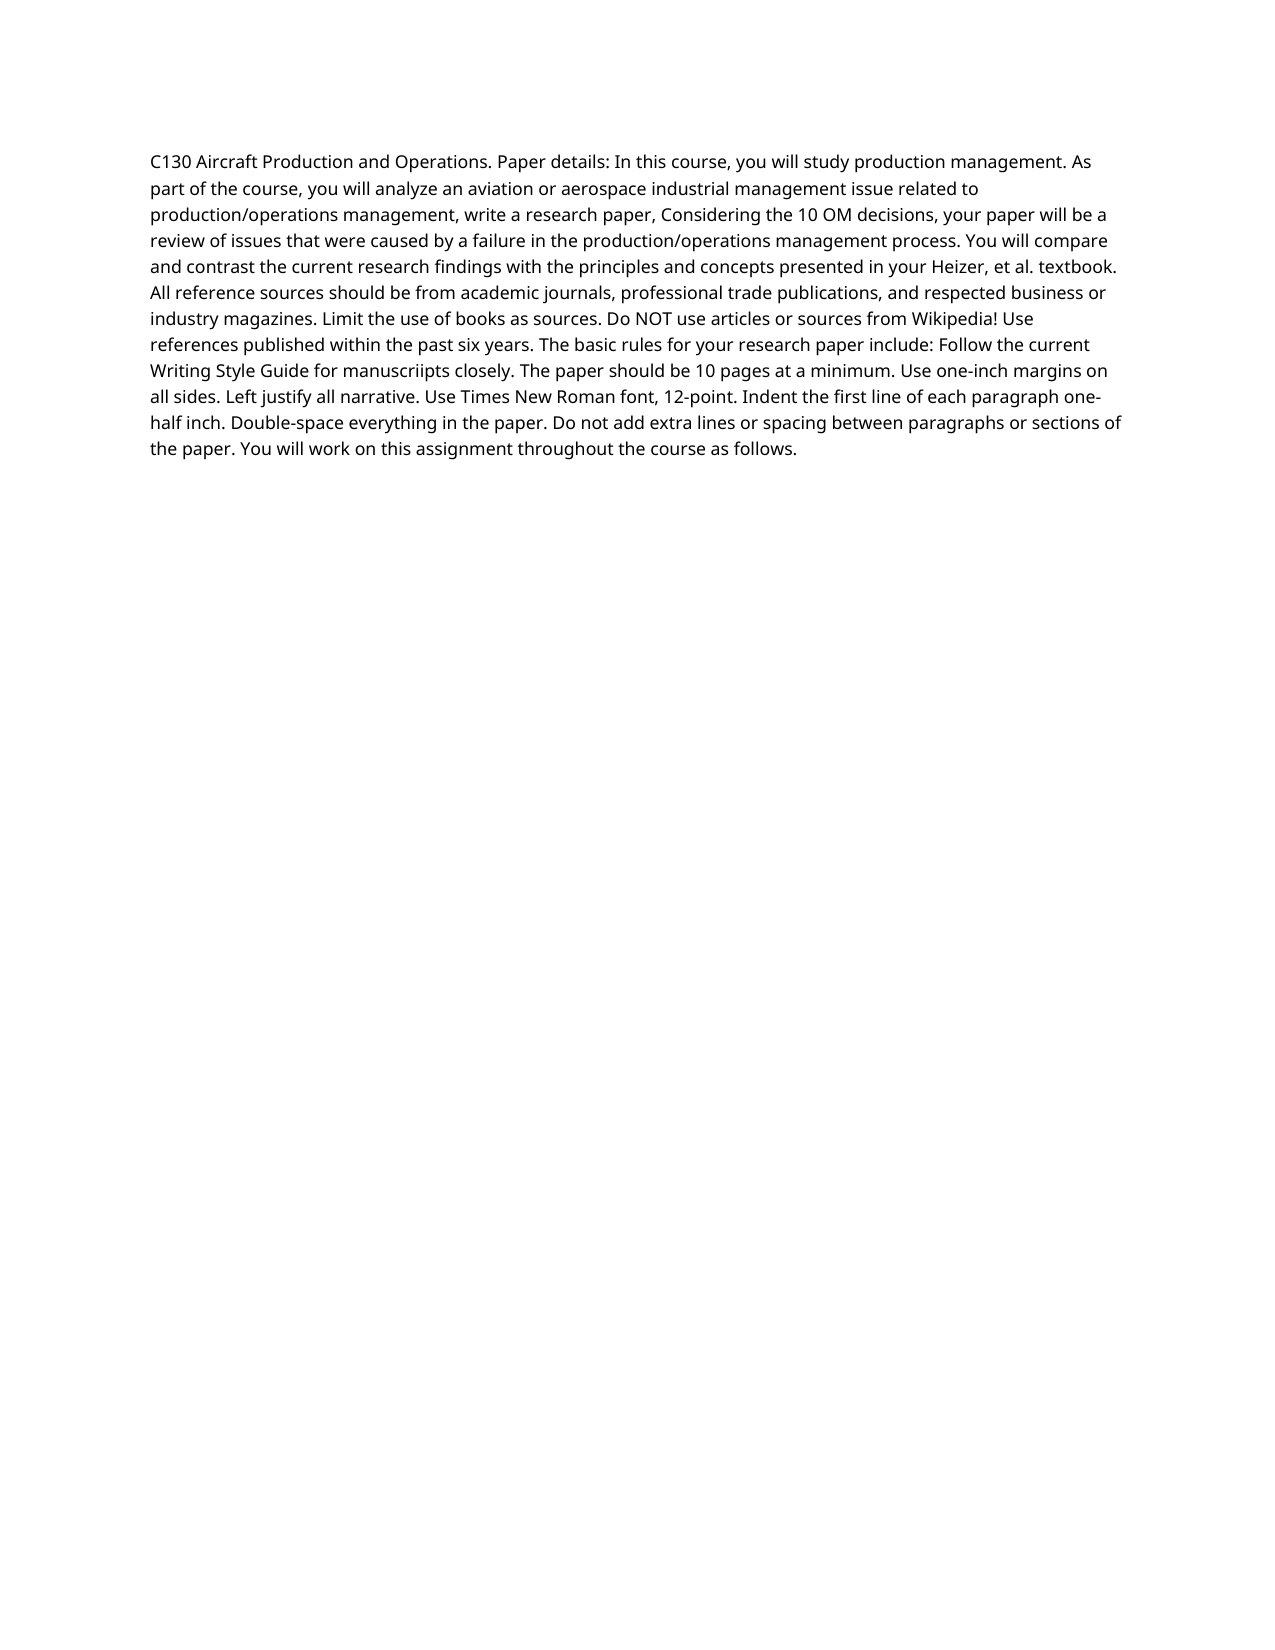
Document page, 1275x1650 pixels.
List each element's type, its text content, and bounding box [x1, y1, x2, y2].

text C130 Aircraft Production and Operations. Paper details: In this course, you will study production management. As part of the course, you will analyze an aviation or aerospace industrial management issue related to production/operations management, write a research paper, Considering the 10 OM decisions, your paper will be a review of issues that were caused by a failure in the production/operations management process. You will compare and contrast the current research findings with the principles and concepts presented in your Heizer, et al. textbook. All reference sources should be from academic journals, professional trade publications, and respected business or industry magazines. Limit the use of books as sources. Do NOT use articles or sources from Wikipedia! Use references published within the past six years. The basic rules for your research paper include: Follow the current Writing Style Guide for manuscriipts closely. The paper should be 10 pages at a minimum. Use one-inch margins on all sides. Left justify all narrative. Use Times New Roman font, 12-point. Indent the first line of each paragraph one-half inch. Double-space everything in the paper. Do not add extra lines or spacing between paragraphs or sections of the paper. You will work on this assignment throughout the course as follows. [150, 150, 1125, 461]
